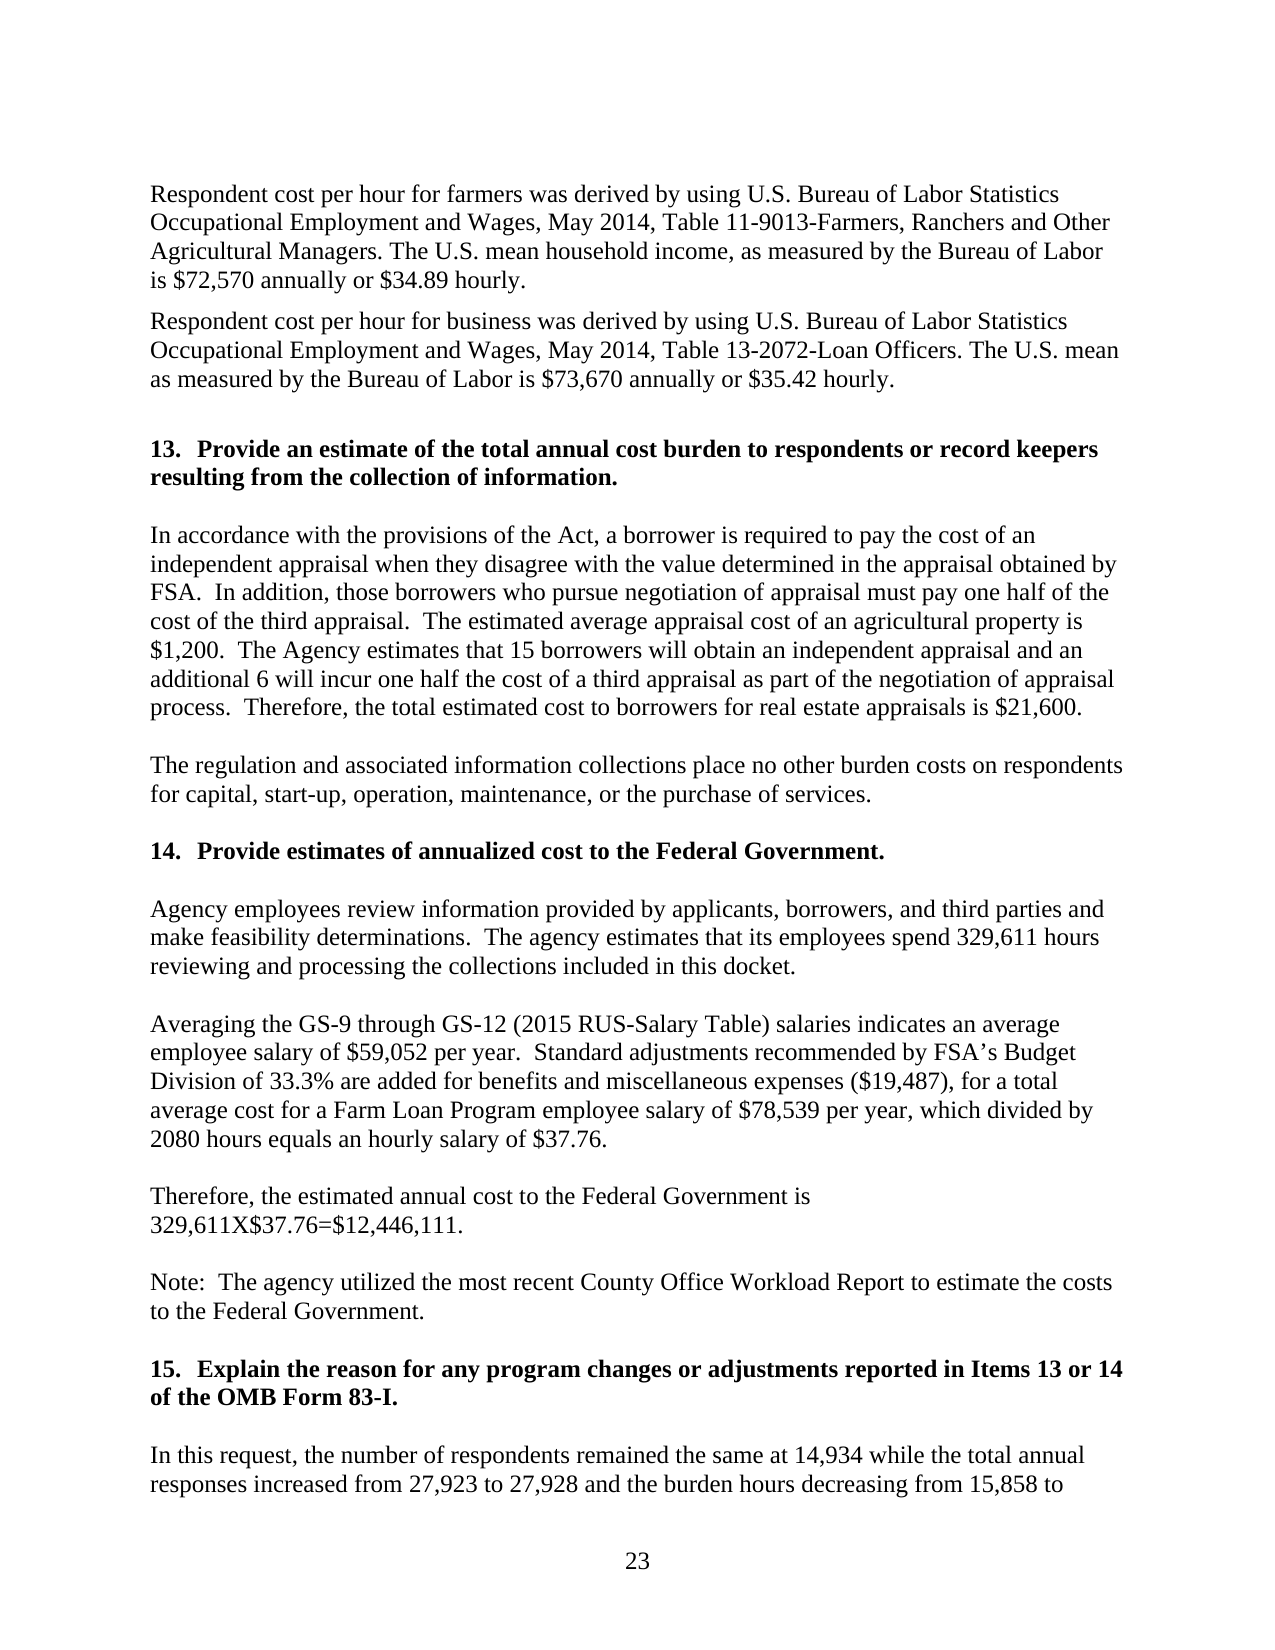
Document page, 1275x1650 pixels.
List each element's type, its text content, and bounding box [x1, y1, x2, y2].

list Provide estimates of annualized cost to the Federal Government. [150, 836, 1125, 865]
list Provide an estimate of the total annual cost burden to respondents or record keepers resulting from the collection of information. [150, 434, 1125, 491]
text The regulation and associated information collections place no other burden costs on respondents for capital, start-up, operation, maintenance, or the purchase of services. [150, 750, 1125, 807]
text In accordance with the provisions of the Act, a borrower is required to pay the cost of an independent appraisal when they disagree with the value determined in the appraisal obtained by FSA. In addition, those borrowers who pursue negotiation of appraisal must pay one half of the cost of the third appraisal. The estimated average appraisal cost of an agricultural property is $1,200. The Agency estimates that 15 borrowers will obtain an independent appraisal and an additional 6 will incur one half the cost of a third appraisal as part of the negotiation of appraisal process. Therefore, the total estimated cost to borrowers for real estate appraisals is $21,600. [150, 520, 1125, 721]
text Respondent cost per hour for farmers was derived by using U.S. Bureau of Labor Statistics Occupational Employment and Wages, May 2014, Table 11-9013-Farmers, Ranchers and Other Agricultural Managers. The U.S. mean household income, as measured by the Bureau of Labor is $72,570 annually or $34.89 hourly. [150, 179, 1125, 294]
text Averaging the GS-9 through GS-12 (2015 RUS-Salary Table) salaries indicates an average employee salary of $59,052 per year. Standard adjustments recommended by FSA’s Budget Division of 33.3% are added for benefits and miscellaneous expenses ($19,487), for a total average cost for a Farm Loan Program employee salary of $78,539 per year, which divided by 2080 hours equals an hourly salary of $37.76. [150, 1009, 1125, 1152]
text Agency employees review information provided by applicants, borrowers, and third parties and make feasibility determinations. The agency estimates that its employees spend 329,611 hours reviewing and processing the collections included in this docket. [150, 894, 1125, 980]
text Therefore, the estimated annual cost to the Federal Government is 329,611X$37.76=$12,446,111. [150, 1181, 1125, 1239]
text Note: The agency utilized the most recent County Office Workload Report to estimate the costs to the Federal Government. [150, 1267, 1125, 1325]
list Explain the reason for any program changes or adjustments reported in Items 13 or 14 of the OMB Form 83-I. [150, 1354, 1125, 1411]
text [150, 1440, 1125, 1497]
text Respondent cost per hour for business was derived by using U.S. Bureau of Labor Statistics Occupational Employment and Wages, May 2014, Table 13-2072-Loan Officers. The U.S. mean as measured by the Bureau of Labor is $73,670 annually or $35.42 hourly. [150, 306, 1125, 392]
